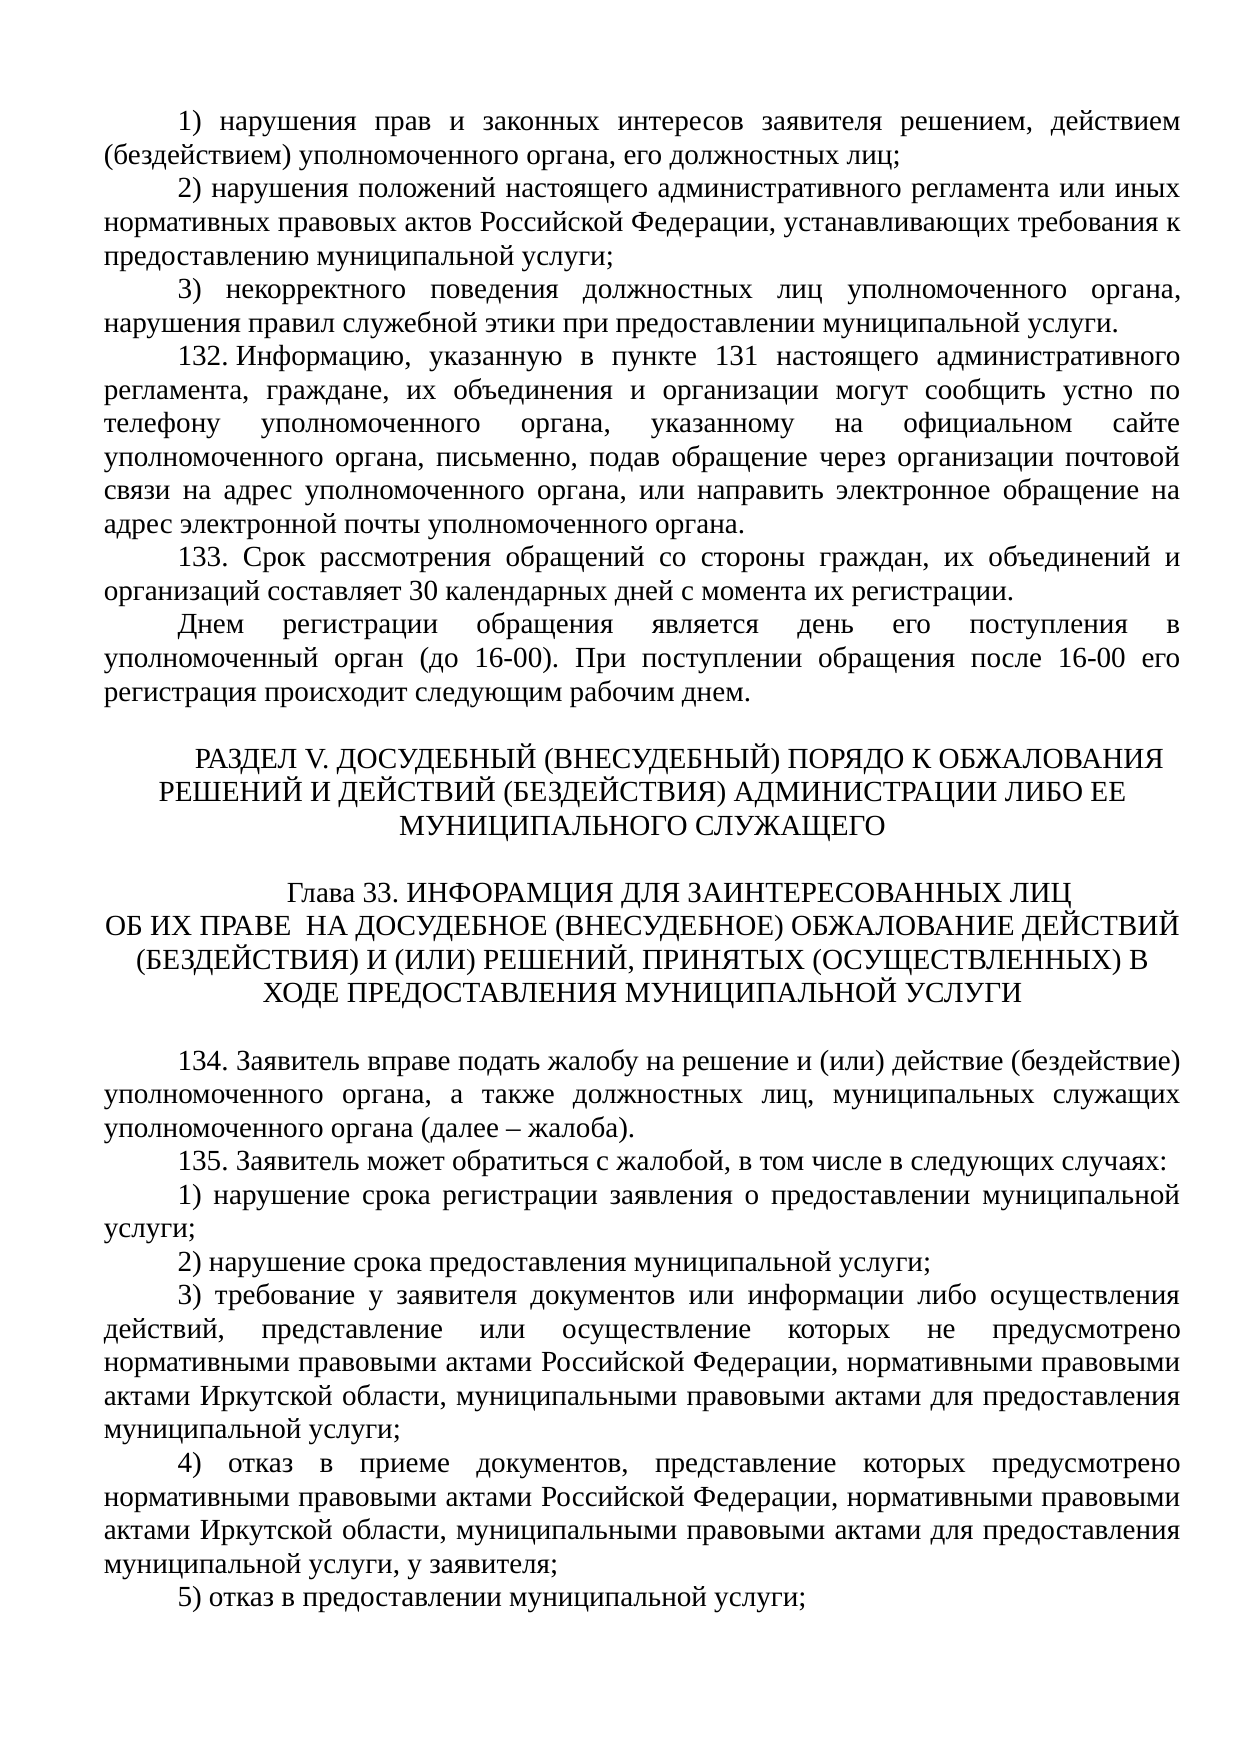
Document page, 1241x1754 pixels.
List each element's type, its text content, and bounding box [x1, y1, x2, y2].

text 5) отказ в предоставлении муниципальной услуги; [103, 1579, 1181, 1613]
text 2) нарушение срока предоставления муниципальной услуги; [103, 1244, 1181, 1277]
text 1) нарушения прав и законных интересов заявителя решением, действием (бездействием) уполномоченного органа, его должностных лиц; [103, 103, 1181, 171]
text Глава 33. ИНФОРАМЦИЯ ДЛЯ ЗАИНТЕРЕСОВАННЫХ ЛИЦ ОБ ИХ ПРАВЕ НА ДОСУДЕБНОЕ (ВНЕСУДЕБНОЕ) ОБЖАЛОВАНИЕ ДЕЙСТВИЙ (БЕЗДЕЙСТВИЯ) И (ИЛИ) РЕШЕНИЙ, ПРИНЯТЫХ (ОСУЩЕСТВЛЕННЫХ) В ХОДЕ ПРЕДОСТАВЛЕНИЯ МУНИЦИПАЛЬНОЙ УСЛУГИ [103, 875, 1181, 1009]
text Днем регистрации обращения является день его поступления в уполномоченный орган (до 16-00). При поступлении обращения после 16-00 его регистрация происходит следующим рабочим днем. [103, 607, 1181, 707]
text 3) требование у заявителя документов или информации либо осуществления действий, представление или осуществление которых не предусмотрено нормативными правовыми актами Российской Федерации, нормативными правовыми актами Иркутской области, муниципальными правовыми актами для предоставления муниципальной услуги; [103, 1277, 1181, 1445]
text РАЗДЕЛ V. ДОСУДЕБНЫЙ (ВНЕСУДЕБНЫЙ) ПОРЯДО К ОБЖАЛОВАНИЯ РЕШЕНИЙ И ДЕЙСТВИЙ (БЕЗДЕЙСТВИЯ) АДМИНИСТРАЦИИ ЛИБО ЕЕ МУНИЦИПАЛЬНОГО СЛУЖАЩЕГО [103, 741, 1181, 841]
text 3) некорректного поведения должностных лиц уполномоченного органа, нарушения правил служебной этики при предоставлении муниципальной услуги. [103, 271, 1181, 338]
text 2) нарушения положений настоящего административного регламента или иных нормативных правовых актов Российской Федерации, устанавливающих требования к предоставлению муниципальной услуги; [103, 171, 1181, 271]
text 132. Информацию, указанную в пункте 131 настоящего административного регламента, граждане, их объединения и организации могут сообщить устно по телефону уполномоченного органа, указанному на официальном сайте уполномоченного органа, письменно, подав обращение через организации почтовой связи на адрес уполномоченного органа, или направить электронное обращение на адрес электронной почты уполномоченного органа. [103, 338, 1181, 539]
text 4) отказ в приеме документов, представление которых предусмотрено нормативными правовыми актами Российской Федерации, нормативными правовыми актами Иркутской области, муниципальными правовыми актами для предоставления муниципальной услуги, у заявителя; [103, 1445, 1181, 1579]
text 133. Срок рассмотрения обращений со стороны граждан, их объединений и организаций составляет 30 календарных дней с момента их регистрации. [103, 539, 1181, 607]
text 1) нарушение срока регистрации заявления о предоставлении муниципальной услуги; [103, 1177, 1181, 1244]
text 135. Заявитель может обратиться с жалобой, в том числе в следующих случаях: [103, 1143, 1181, 1177]
text 134. Заявитель вправе подать жалобу на решение и (или) действие (бездействие) уполномоченного органа, а также должностных лиц, муниципальных служащих уполномоченного органа (далее – жалоба). [103, 1043, 1181, 1143]
